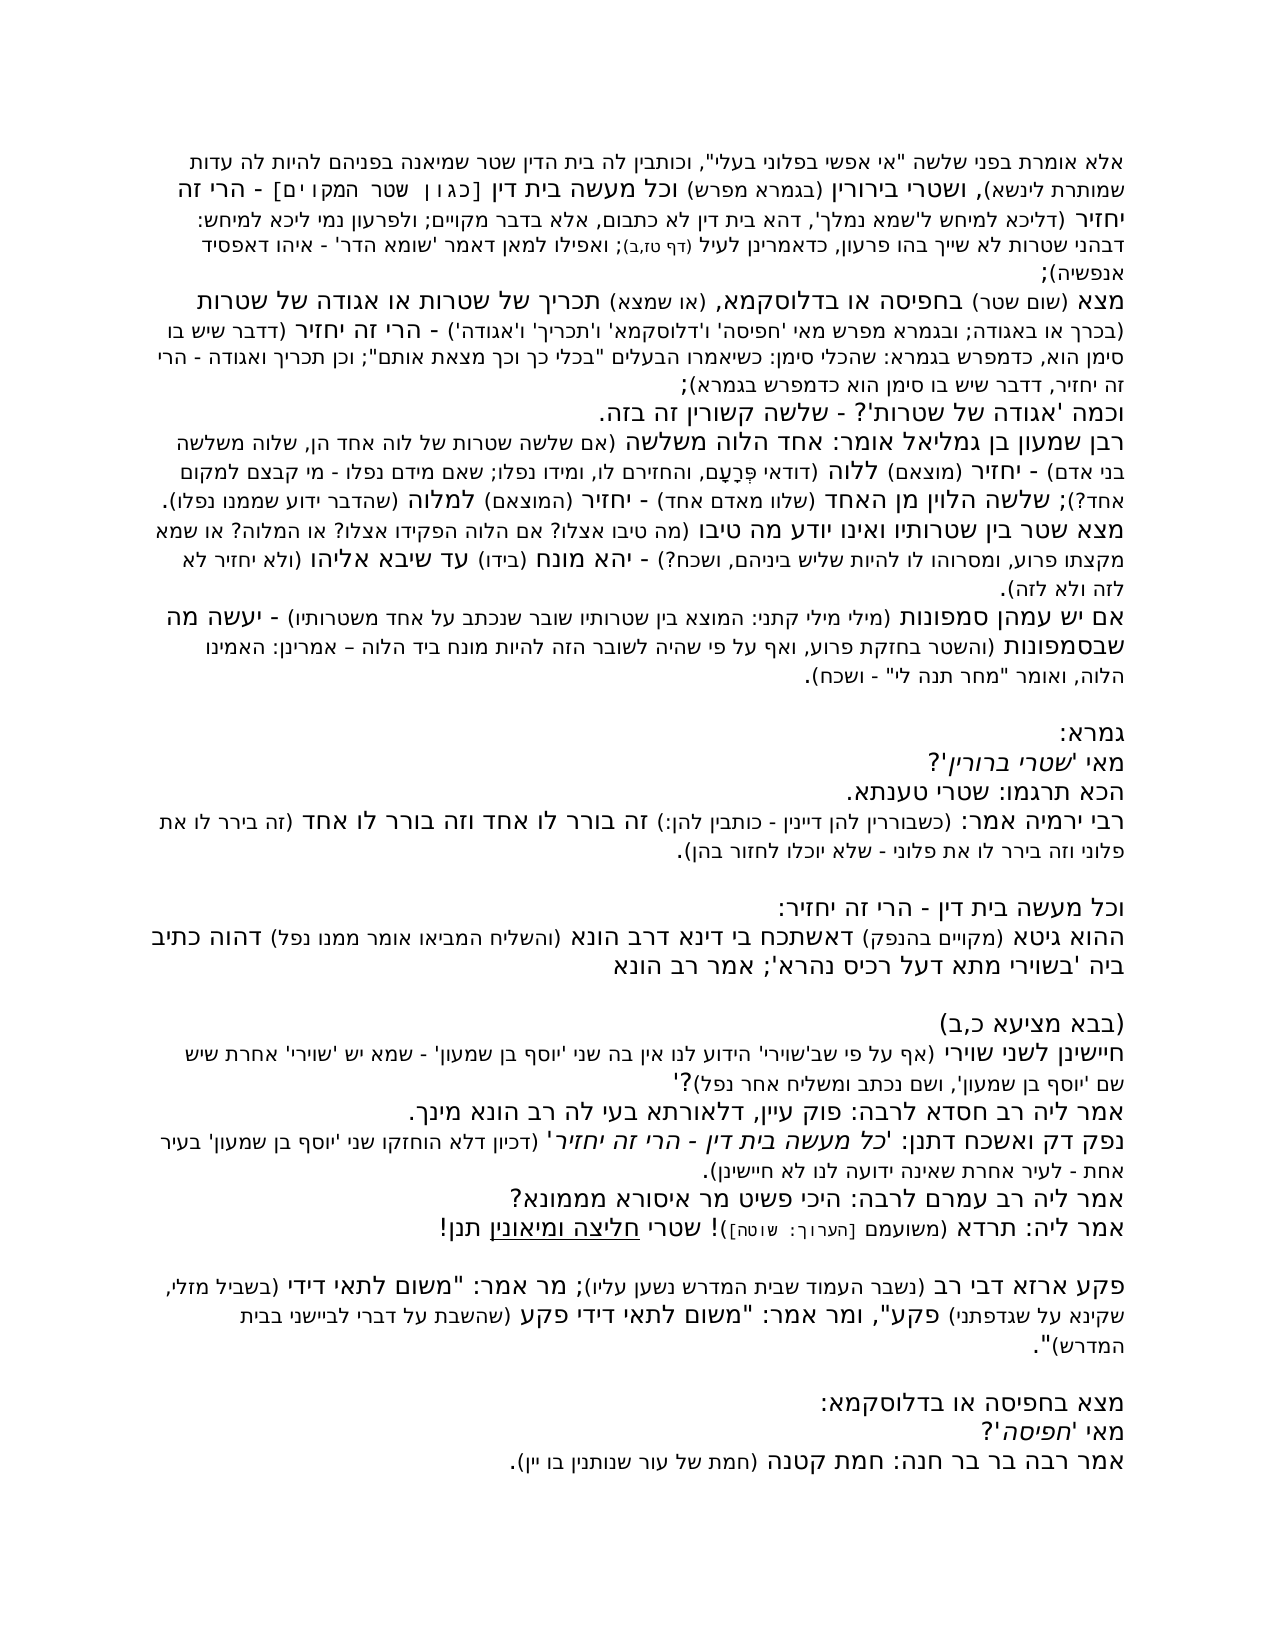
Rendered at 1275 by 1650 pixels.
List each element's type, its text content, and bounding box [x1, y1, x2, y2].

text רבן שמעון בן גמליאל אומר: אחד הלוה משלשה (אם שלשה שטרות של לוה אחד הן, שלוה משלשה בני אדם) - יחזיר (מוצאם) ללוה (דודאי פְּרָעָם, והחזירם לו, ומידו נפלו; שאם מידם נפלו - מי קבצם למקום אחד?); שלשה הלוין מן האחד (שלוו מאדם אחד) - יחזיר (המוצאם) למלוה (שהדבר ידוע שממנו נפלו). [150, 427, 1125, 515]
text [150, 150, 1125, 286]
text פקע ארזא דבי רב (נשבר העמוד שבית המדרש נשען עליו); מר אמר: "משום לתאי דידי (בשביל מזלי, שקינא על שגדפתני) פקע", ומר אמר: "משום לתאי דידי פקע (שהשבת על דברי לביישני בבית המדרש)". [150, 1271, 1125, 1359]
text וכמה 'אגודה של שטרות'? - שלשה קשורין זה בזה. [150, 398, 1125, 427]
text וכל מעשה בית דין - הרי זה יחזיר: [150, 893, 1125, 922]
text אמר רבה בר בר חנה: חמת קטנה (חמת של עור שנותנין בו יין). [150, 1446, 1125, 1475]
text גמרא: [150, 718, 1125, 748]
text מאי 'שטרי ברורין'? [150, 748, 1125, 777]
text חיישינן לשני שוירי (אף על פי שב'שוירי' הידוע לנו אין בה שני 'יוסף בן שמעון' - שמא יש 'שוירי' אחרת שיש שם 'יוסף בן שמעון', ושם נכתב ומשליח אחר נפל)?' [150, 1038, 1125, 1097]
text אמר ליה: תרדא (משועמם [הערוך: שוטה])! שטרי חליצה ומיאונין תנן! [150, 1213, 1125, 1243]
text אם יש עמהן סמפונות (מילי מילי קתני: המוצא בין שטרותיו שובר שנכתב על אחד משטרותיו) - יעשה מה שבסמפונות (והשטר בחזקת פרוע, ואף על פי שהיה לשובר הזה להיות מונח ביד הלוה – אמרינן: האמינו הלוה, ואומר "מחר תנה לי" - ושכח). [150, 602, 1125, 690]
text מאי 'חפיסה'? [150, 1417, 1125, 1446]
text ההוא גיטא (מקויים בהנפק) דאשתכח בי דינא דרב הונא (והשליח המביאו אומר ממנו נפל) דהוה כתיב ביה 'בשוירי מתא דעל רכיס נהרא'; אמר רב הונא [150, 922, 1125, 981]
text נפק דק ואשכח דתנן: 'כל מעשה בית דין - הרי זה יחזיר' (דכיון דלא הוחזקו שני 'יוסף בן שמעון' בעיר אחת - לעיר אחרת שאינה ידועה לנו לא חיישינן). [150, 1126, 1125, 1184]
text אמר ליה רב חסדא לרבה: פוק עיין, דלאורתא בעי לה רב הונא מינך. [150, 1097, 1125, 1126]
text מצא שטר בין שטרותיו ואינו יודע מה טיבו (מה טיבו אצלו? אם הלוה הפקידו אצלו? או המלוה? או שמא מקצתו פרוע, ומסרוהו לו להיות שליש ביניהם, ושכח?) - יהא מונח (בידו) עד שיבא אליהו (ולא יחזיר לא לזה ולא לזה). [150, 515, 1125, 602]
text הכא תרגמו: שטרי טענתא. [150, 777, 1125, 806]
text רבי ירמיה אמר: (כשבוררין להן דיינין - כותבין להן:) זה בורר לו אחד וזה בורר לו אחד (זה בירר לו את פלוני וזה בירר לו את פלוני - שלא יוכלו לחזור בהן). [150, 806, 1125, 864]
text (בבא מציעא כ,ב) [150, 1009, 1125, 1038]
text מצא בחפיסה או בדלוסקמא: [150, 1388, 1125, 1417]
text מצא (שום שטר) בחפיסה או בדלוסקמא, (או שמצא) תכריך של שטרות או אגודה של שטרות (בכרך או באגודה; ובגמרא מפרש מאי 'חפיסה' ו'דלוסקמא' ו'תכריך' ו'אגודה') - הרי זה יחזיר (דדבר שיש בו סימן הוא, כדמפרש בגמרא: שהכלי סימן: כשיאמרו הבעלים "בכלי כך וכך מצאת אותם"; וכן תכריך ואגודה - הרי זה יחזיר, דדבר שיש בו סימן הוא כדמפרש בגמרא); [150, 286, 1125, 398]
text אמר ליה רב עמרם לרבה: היכי פשיט מר איסורא מממונא? [150, 1184, 1125, 1213]
